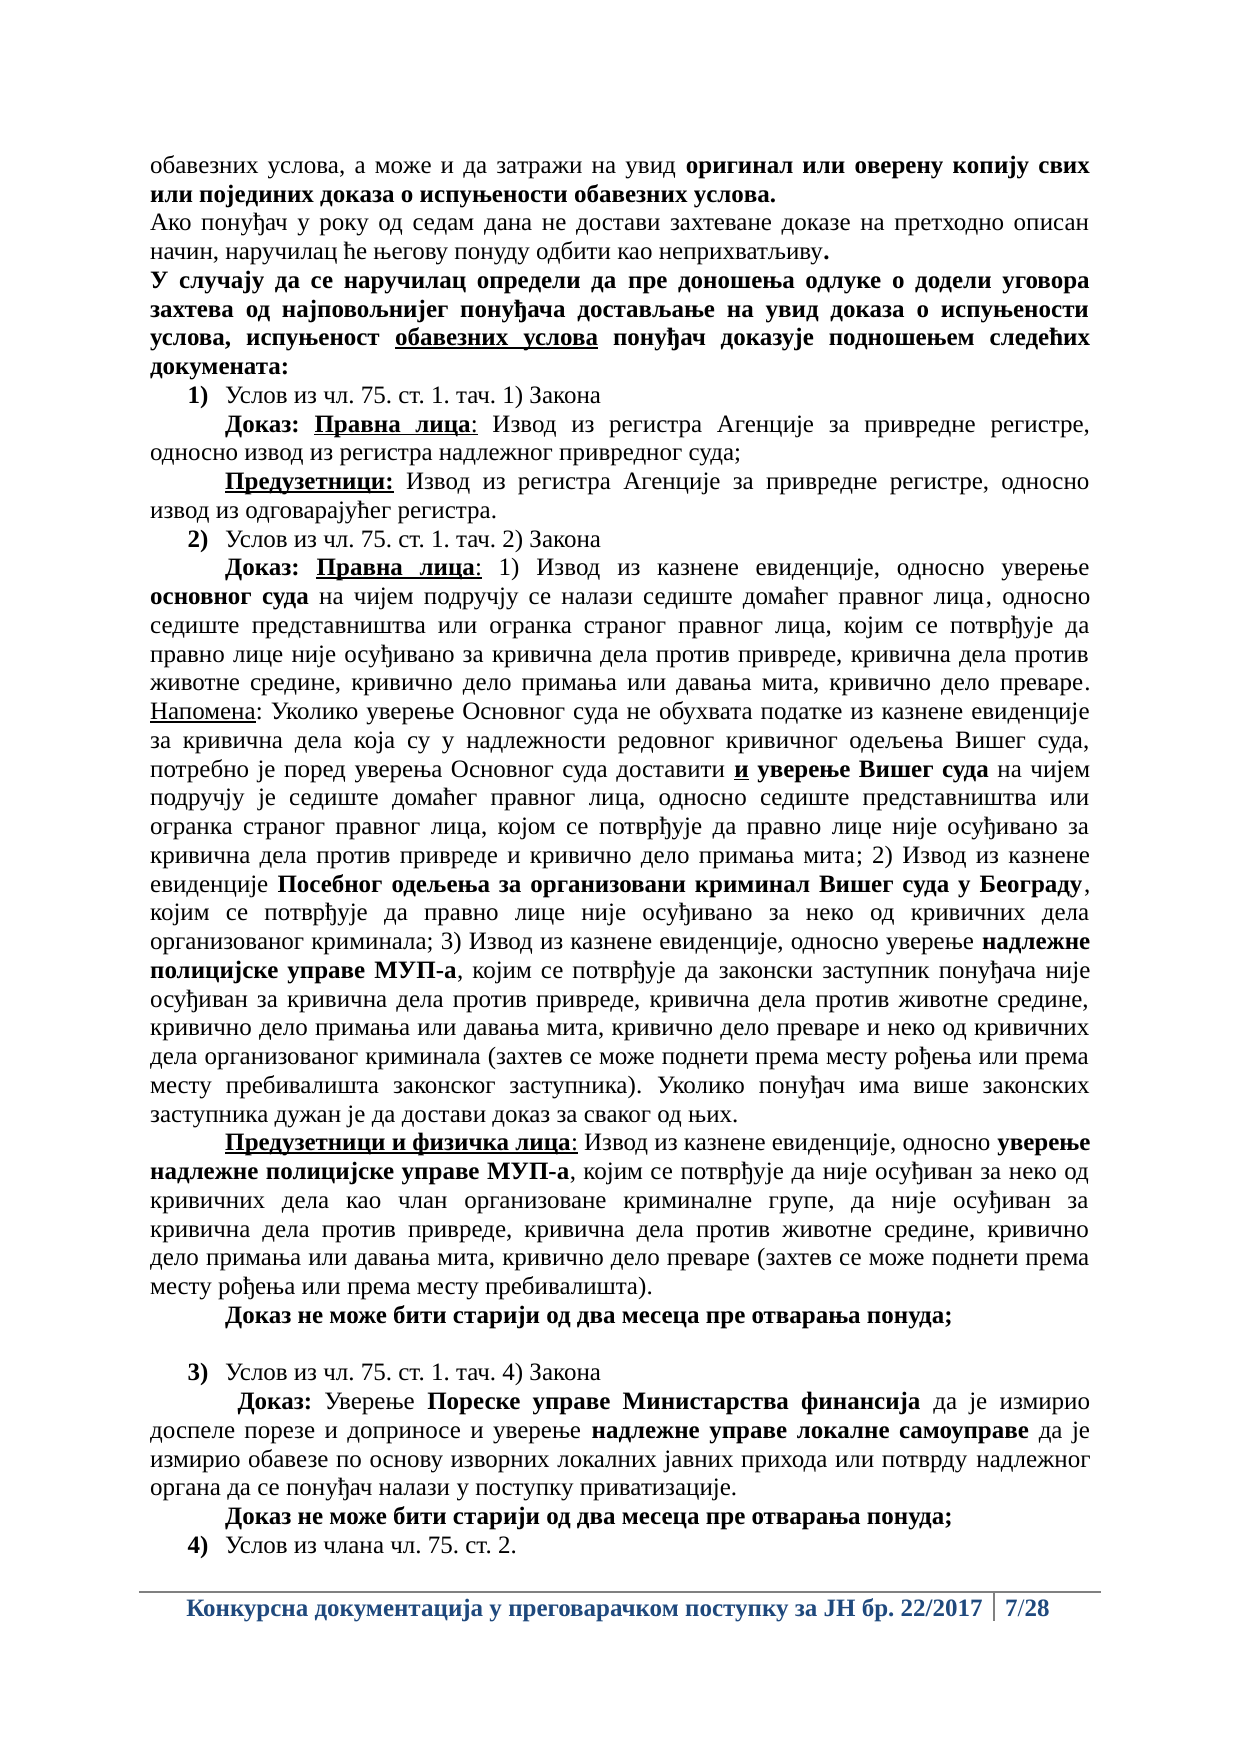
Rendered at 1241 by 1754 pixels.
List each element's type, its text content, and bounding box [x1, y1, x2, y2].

list Доказ: Правна лица: Извод из регистра Агенције за привредне регистре, односно извод из регистра надлежног привредног суда; [150, 409, 1090, 466]
list Предузетници и физичка лица: Извод из казнене евиденције, односно уверење надлежне полицијске управе МУП-а, којим се потврђује да није осуђиван за неко од кривичних дела као члан организоване криминалне групе, да није осуђиван за кривична дела против привреде, кривична дела против животне средине, кривично дело примања или давања мита, кривично дело преваре (захтев се може поднети према месту рођења или према месту пребивалишта). [150, 1127, 1090, 1300]
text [150, 150, 1090, 207]
list Услов из чл. 75. ст. 1. тач. 1) Закона [187, 380, 1090, 409]
list Услов из члана чл. 75. ст. 2. [187, 1530, 1090, 1559]
list Доказ не може бити старији од два месеца пре отварања понуда; [225, 1501, 1090, 1530]
list Ако понуђач у року од седам дана не достави захтеване доказе на претходно описан начин, наручилац ће његову понуду одбити као неприхватљиву. [150, 207, 1090, 265]
list Услов из чл. 75. ст. 1. тач. 2) Закона [187, 524, 1090, 552]
list Доказ: Уверење Пореске управе Министарства финансија да је измирио доспеле порезе и доприносе и уверење надлежне управе локалне самоуправе да је измирио обавезе по основу изворних локалних јавних прихода или потврду надлежног органа да се понуђач налази у поступку приватизације. [150, 1386, 1090, 1501]
list Предузетници: Извод из регистра Агенције за привредне регистре, односно извод из одговарајућег регистра. [150, 466, 1090, 524]
list Доказ не може бити старији од два месеца пре отварања понуда; [225, 1300, 1090, 1329]
list У случају да се наручилац определи да пре доношења одлуке о додели уговора захтева од најповољнијег понуђача достављање на увид доказа о испуњености услова, испуњеност обавезних услова понуђач доказује подношењем следећих докумената: [150, 265, 1090, 380]
list Услов из чл. 75. ст. 1. тач. 4) Закона [187, 1357, 1090, 1386]
list Доказ: Правна лица: 1) Извод из казнене евиденције, односно уверењe основног суда на чијем подручју се налази седиште домаћег правног лица, односно седиште представништва или огранка страног правног лица, којим се потврђује да правно лице није осуђивано за кривична дела против привреде, кривична дела против животне средине, кривично дело примања или давања мита, кривично дело преваре. Напомена: Уколико уверење Основног суда не обухвата податке из казнене евиденције за кривична дела која су у надлежности редовног кривичног одељења Вишег суда, потребно је поред уверења Основног суда доставити и уверење Вишег суда на чијем подручју је седиште домаћег правног лица, односно седиште представништва или огранка страног правног лица, којом се потврђује да правно лице није осуђивано за кривична дела против привреде и кривично дело примања мита; 2) Извод из казнене евиденције Посебног одељења за организовани криминал Вишег суда у Београду, којим се потврђује да правно лице није осуђивано за неко од кривичних дела организованог криминала; 3) Извод из казнене евиденције, односно уверење надлежне полицијске управе МУП-а, којим се потврђује да законски заступник понуђача није осуђиван за кривична дела против привреде, кривична дела против животне средине, кривично дело примања или давања мита, кривично дело преваре и неко од кривичних дела организованог криминала (захтев се може поднети према месту рођења или према месту пребивалишта законског заступника). Уколико понуђач има више законских заступника дужан је да достави доказ за сваког од њих. [150, 552, 1090, 1127]
